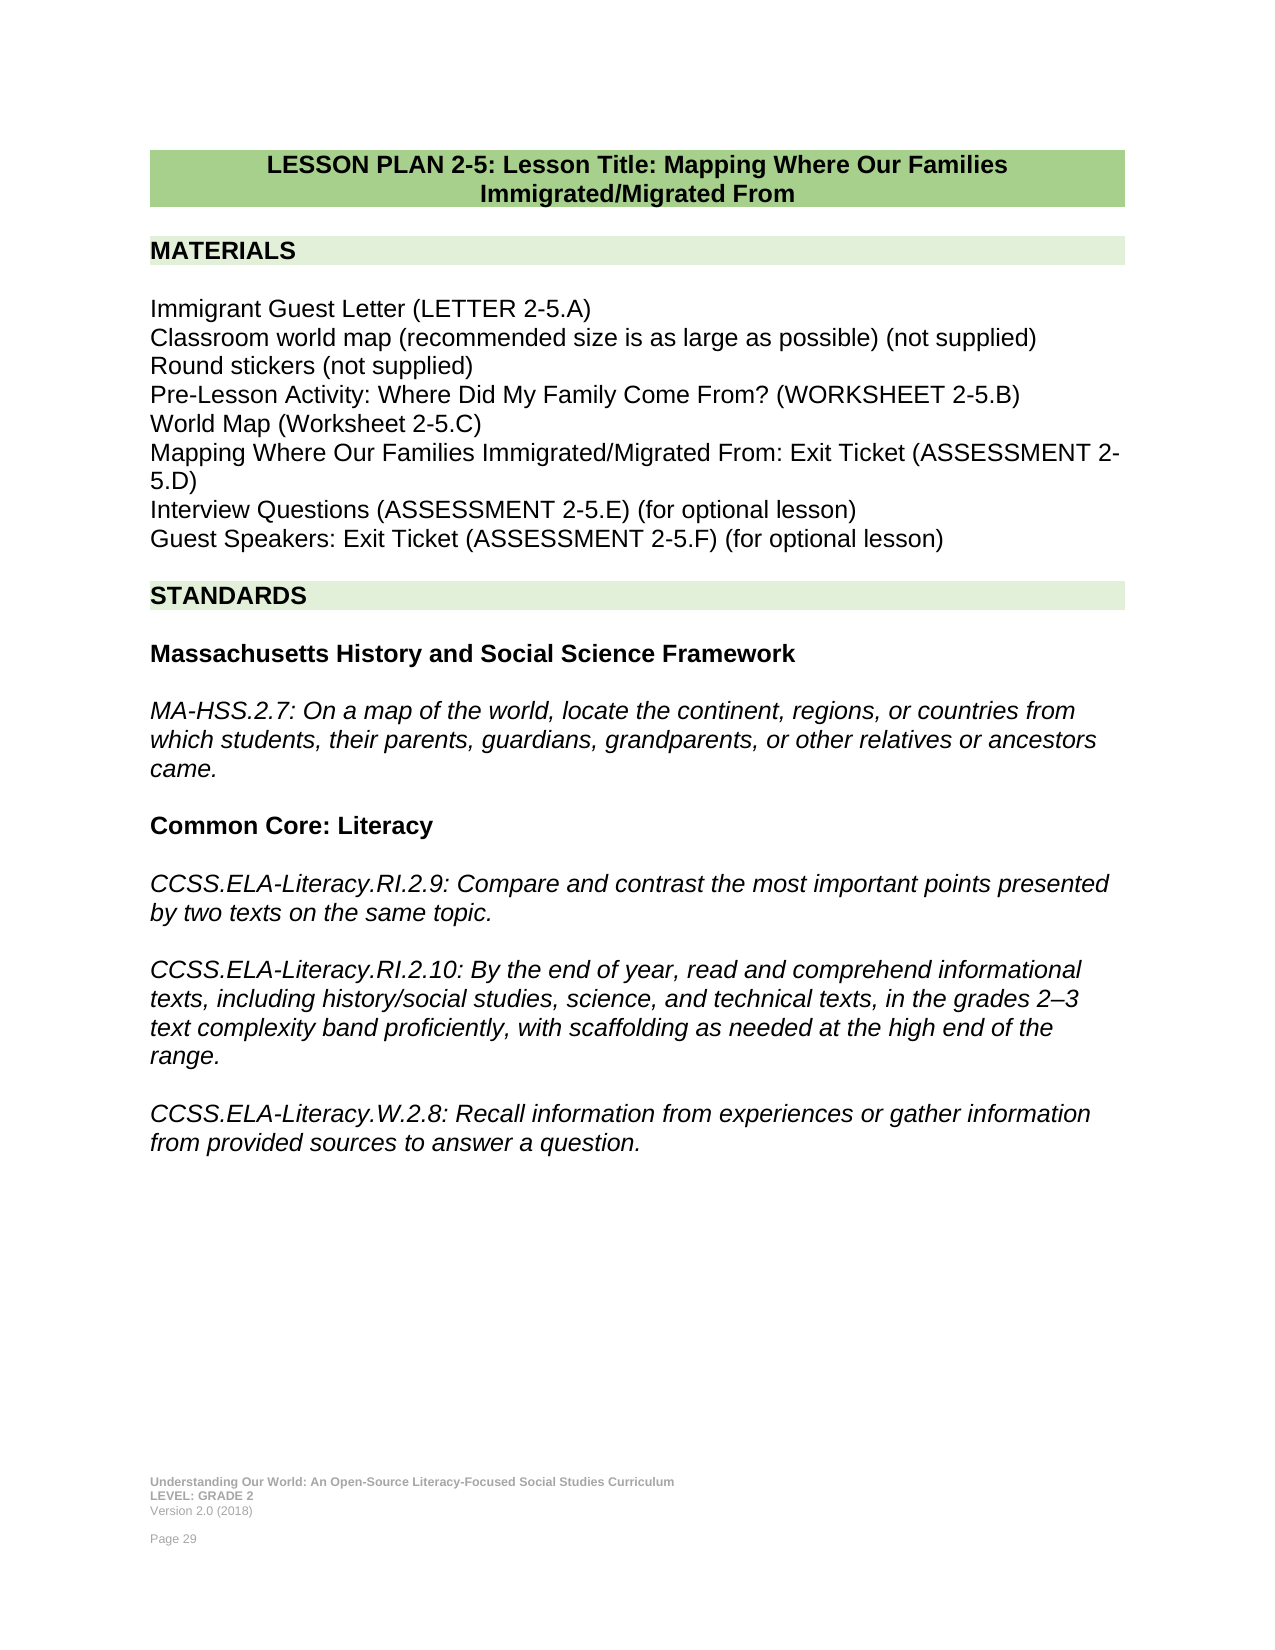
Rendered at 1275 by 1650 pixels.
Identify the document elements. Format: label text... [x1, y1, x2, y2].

text Common Core: Literacy [150, 811, 1125, 840]
text CCSS.ELA-Literacy.RI.2.10: By the end of year, read and comprehend informational texts, including history/social studies, science, and technical texts, in the grades 2–3 text complexity band proficiently, with scaffolding as needed at the high end of the range. [150, 955, 1125, 1070]
text CCSS.ELA-Literacy.RI.2.9: Compare and contrast the most important points presented by two texts on the same topic. [150, 869, 1125, 926]
text LESSON PLAN 2-5: Lesson Title: Mapping Where Our Families Immigrated/Migrated From [150, 150, 1125, 207]
text Pre-Lesson Activity: Where Did My Family Come From? (WORKSHEET 2-5.B) [150, 380, 1125, 409]
text Classroom world map (recommended size is as large as possible) (not supplied) [150, 322, 1125, 351]
text MA-HSS.2.7: On a map of the world, locate the continent, regions, or countries from which students, their parents, guardians, grandparents, or other relatives or ancestors came. [150, 696, 1125, 782]
text MATERIALS [150, 236, 1125, 265]
text Massachusetts History and Social Science Framework [150, 639, 1125, 667]
text Immigrant Guest Letter (LETTER 2-5.A) [150, 294, 1125, 322]
text Guest Speakers: Exit Ticket (ASSESSMENT 2-5.F) (for optional lesson) [150, 524, 1125, 552]
text STANDARDS [150, 581, 1125, 610]
text Round stickers (not supplied) [150, 351, 1125, 380]
text CCSS.ELA-Literacy.W.2.8: Recall information from experiences or gather information from provided sources to answer a question. [150, 1099, 1125, 1156]
text World Map (Worksheet 2-5.C) [150, 409, 1125, 437]
text Interview Questions (ASSESSMENT 2-5.E) (for optional lesson) [150, 495, 1125, 524]
text Mapping Where Our Families Immigrated/Migrated From: Exit Ticket (ASSESSMENT 2-5.D) [150, 437, 1125, 495]
